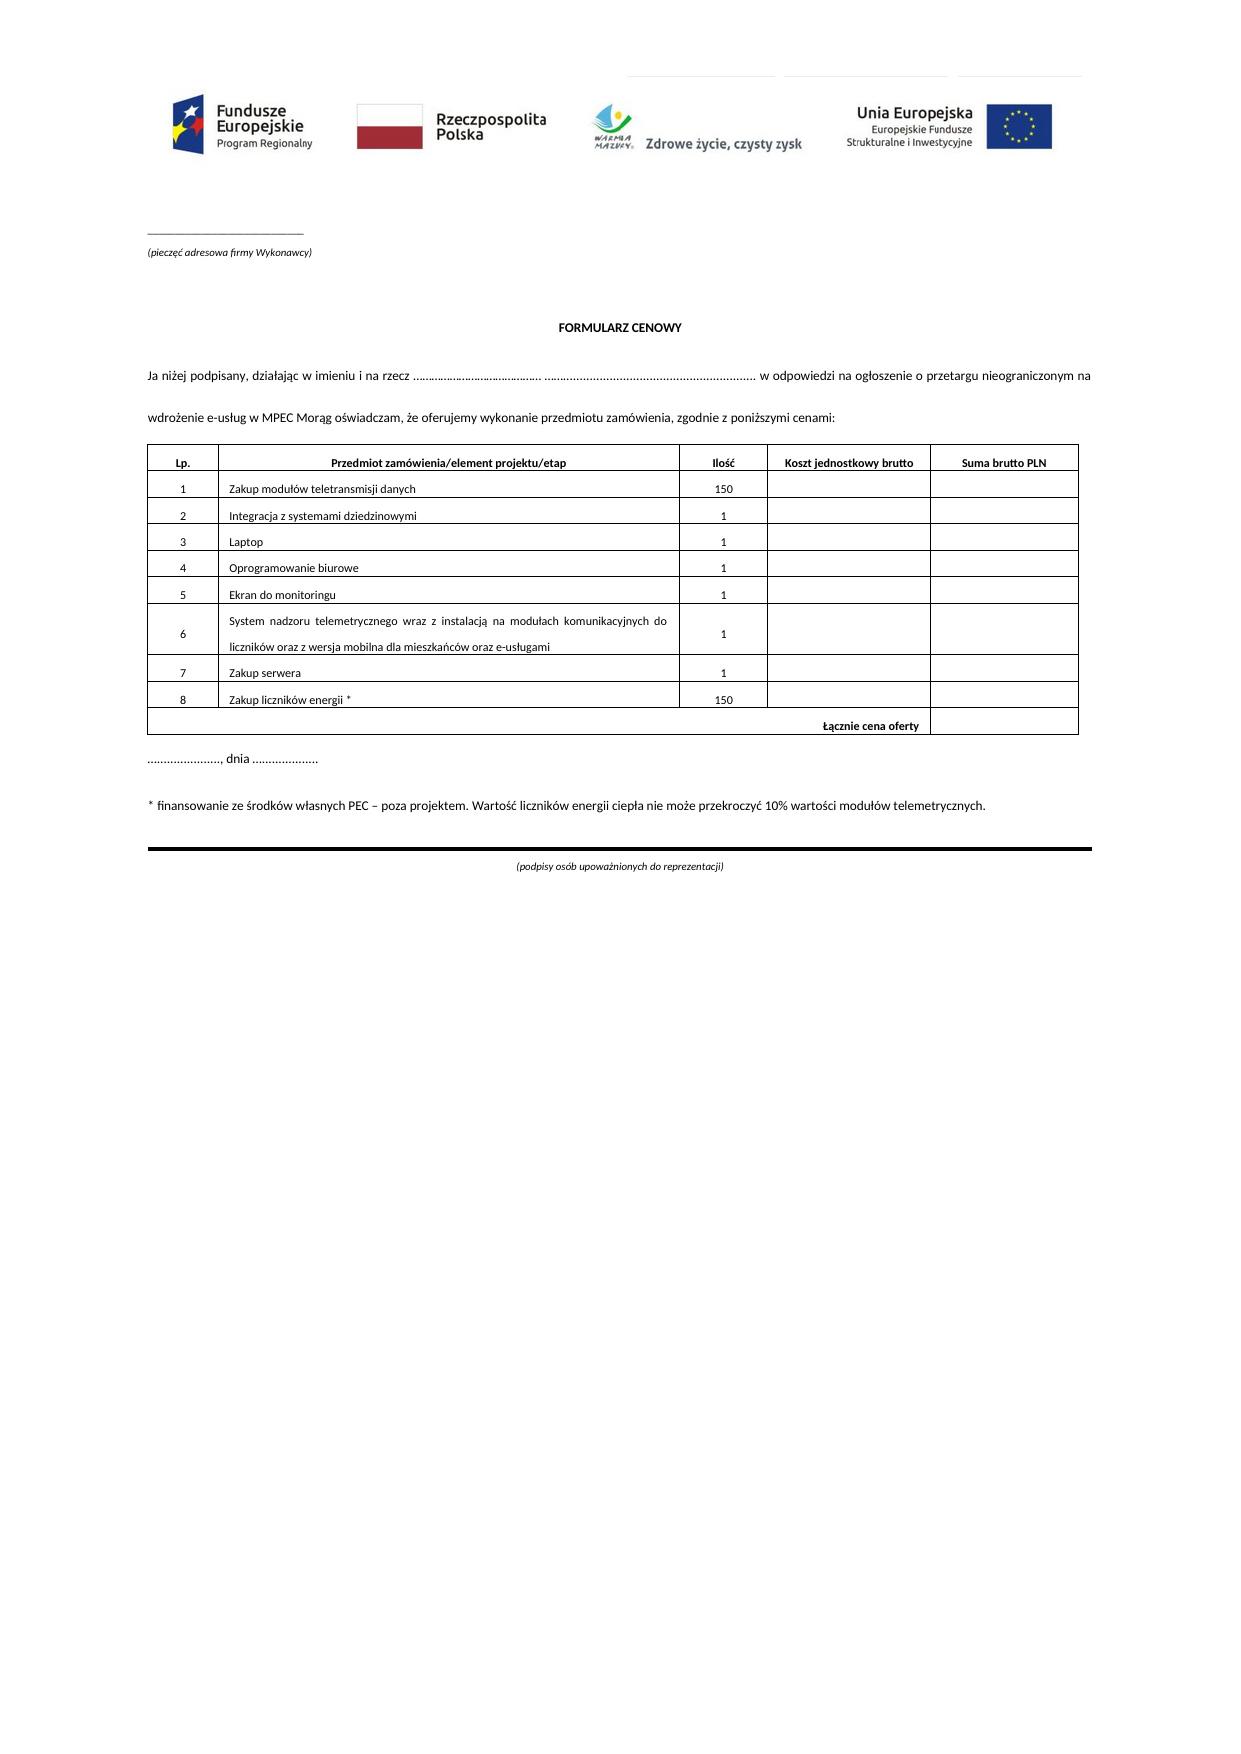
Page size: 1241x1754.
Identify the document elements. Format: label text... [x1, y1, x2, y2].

table_cell Laptop [219, 524, 679, 549]
table_cell Oprogramowanie biurowe [219, 551, 679, 576]
table_cell 1 [680, 577, 767, 602]
table_cell 5 [148, 577, 218, 602]
table_cell Zakup liczników energii * [219, 682, 679, 707]
table_cell [931, 524, 1078, 549]
table_cell 1 [680, 498, 767, 523]
table_cell Ekran do monitoringu [219, 577, 679, 602]
table_cell [768, 604, 930, 654]
table_cell [931, 498, 1078, 523]
table_cell [931, 577, 1078, 602]
table_cell 6 [148, 604, 218, 654]
table_cell 1 [680, 604, 767, 654]
table_cell [768, 524, 930, 549]
table_cell [931, 682, 1078, 707]
table_header Przedmiot zamówienia/element projektu/etap [219, 445, 679, 470]
picture [147, 76, 1093, 186]
table_cell Łącznie cena oferty [148, 708, 930, 734]
table_cell 4 [148, 551, 218, 576]
table_cell 150 [680, 471, 767, 497]
table_cell [768, 577, 930, 602]
text _____________________________ [147, 214, 1092, 237]
table_cell 1 [680, 524, 767, 549]
table_cell Zakup serwera [219, 655, 679, 681]
text (podpisy osób upoważnionych do reprezentacji) [147, 851, 1092, 873]
table_header Ilość [680, 445, 767, 470]
table_cell 8 [148, 682, 218, 707]
text (pieczęć adresowa firmy Wykonawcy) [147, 237, 1092, 259]
text Ja niżej podpisany, działając w imieniu i na rzecz …………………………………… …….......................................................... w odpowiedzi na ogłoszenie o przetargu nieograniczonym na wdrożenie e-usług w MPEC Morąg oświadczam, że oferujemy wykonanie przedmiotu zamówienia, zgodnie z poniższymi cenami: [147, 356, 1092, 426]
table_cell [931, 655, 1078, 681]
table_cell [768, 498, 930, 523]
table_cell [931, 604, 1078, 654]
table_cell 1 [680, 551, 767, 576]
table_cell 3 [148, 524, 218, 549]
table_cell 1 [148, 471, 218, 497]
table_cell [931, 708, 1078, 734]
table_cell [931, 471, 1078, 497]
text …..................., dnia …................. [147, 739, 1092, 767]
table_cell Zakup modułów teletransmisji danych [219, 471, 679, 497]
table_cell [768, 655, 930, 681]
table_cell [768, 471, 930, 497]
text * finansowanie ze środków własnych PEC – poza projektem. Wartość liczników energii ciepła nie może przekroczyć 10% wartości modułów telemetrycznych. [147, 785, 1092, 813]
table_cell System nadzoru telemetrycznego wraz z instalacją na modułach komunikacyjnych do liczników oraz z wersja mobilna dla mieszkańców oraz e-usługami [219, 604, 679, 654]
table_cell [768, 551, 930, 576]
table_cell 2 [148, 498, 218, 523]
list FORMULARZ CENOWY [147, 307, 1092, 335]
table_cell 7 [148, 655, 218, 681]
table_cell [768, 682, 930, 707]
table_header Lp. [148, 445, 218, 470]
table_cell 150 [680, 682, 767, 707]
table_header Koszt jednostkowy brutto [768, 445, 930, 470]
table_cell Integracja z systemami dziedzinowymi [219, 498, 679, 523]
table_header Suma brutto PLN [931, 445, 1078, 470]
table_cell [931, 551, 1078, 576]
table_cell 1 [680, 655, 767, 681]
